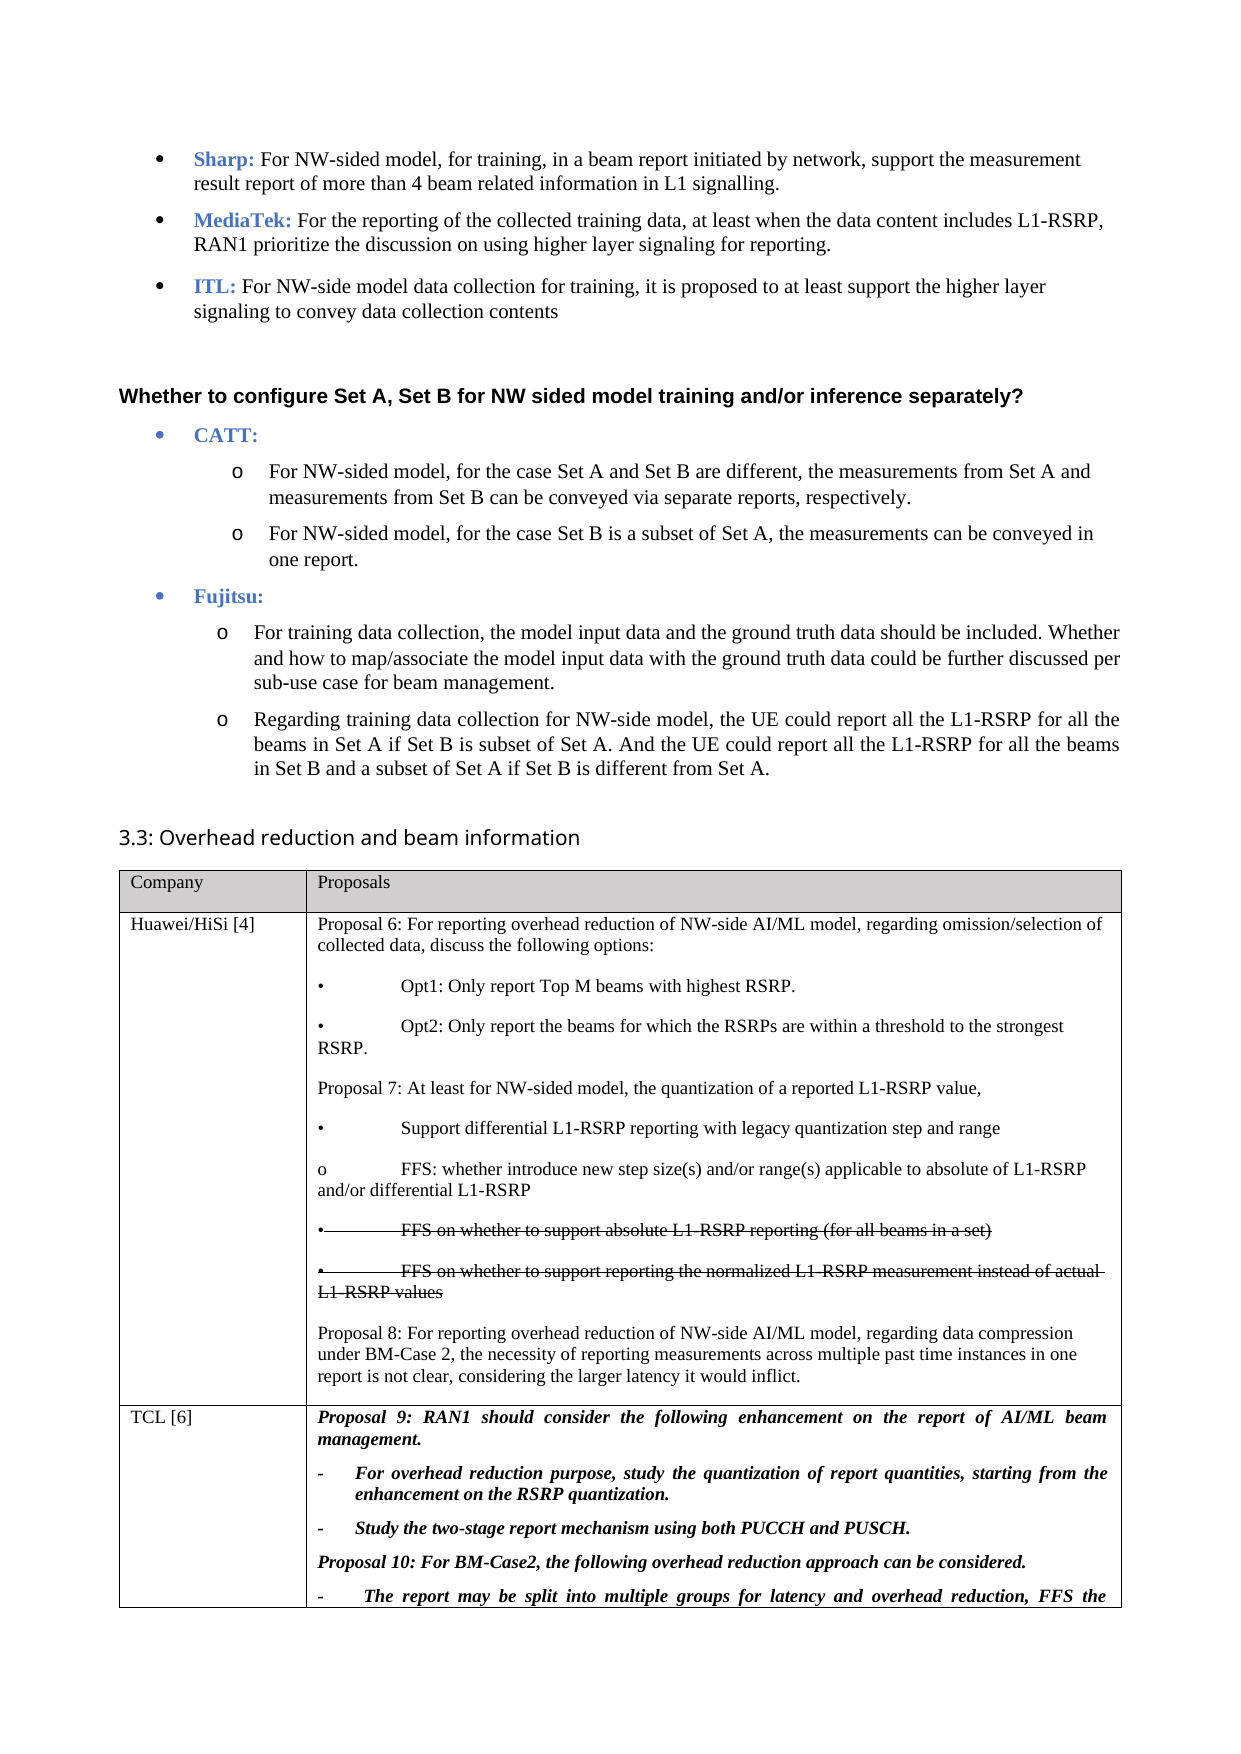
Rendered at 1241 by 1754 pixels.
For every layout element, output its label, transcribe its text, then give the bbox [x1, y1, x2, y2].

table_cell Huawei/HiSi [4] [120, 913, 306, 1405]
list Regarding training data collection for NW-side model, the UE could report all the L1-RSRP for all the beams in Set A if Set B is subset of Set A. And the UE could report all the L1-RSRP for all the beams in Set B and a subset of Set A if Set B is different from Set A. [216, 707, 1122, 780]
table_cell Proposal 6: For reporting overhead reduction of NW-side AI/ML model, regarding omission/selection of collected data, discuss the following options: • Opt1: Only report Top M beams with highest RSRP. • Opt2: Only report the beams for which the RSRPs are within a threshold to the strongest RSRP. Proposal 7: At least for NW-sided model, the quantization of a reported L1-RSRP value, • Support differential L1-RSRP reporting with legacy quantization step and range o FFS: whether introduce new step size(s) and/or range(s) applicable to absolute of L1-RSRP and/or differential L1-RSRP • FFS on whether to support absolute L1-RSRP reporting (for all beams in a set) • FFS on whether to support reporting the normalized L1-RSRP measurement instead of actual L1-RSRP values Proposal 8: For reporting overhead reduction of NW-side AI/ML model, regarding data compression under BM-Case 2, the necessity of reporting measurements across multiple past time instances in one report is not clear, considering the larger latency it would inflict. [307, 913, 1121, 1405]
list ITL: For NW-side model data collection for training, it is proposed to at least support the higher layer signaling to convey data collection contents [156, 274, 1122, 323]
table_header Proposals [307, 871, 1121, 912]
list MediaTek: For the reporting of the collected training data, at least when the data content includes L1-RSRP, RAN1 prioritize the discussion on using higher layer signaling for reporting. [156, 208, 1122, 256]
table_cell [307, 1406, 1121, 1607]
list For NW-sided model, for the case Set B is a subset of Set A, the measurements can be conveyed in one report. [231, 521, 1122, 571]
table_header Company [120, 871, 306, 912]
list For training data collection, the model input data and the ground truth data should be included. Whether and how to map/associate the model input data with the ground truth data could be further discussed per sub-use case for beam management. [216, 620, 1122, 694]
subtitle 3.3: Overhead reduction and beam information [118, 823, 1122, 852]
list For NW-sided model, for the case Set A and Set B are different, the measurements from Set A and measurements from Set B can be conveyed via separate reports, respectively. [231, 459, 1122, 509]
list CATT: [156, 422, 1122, 447]
subtitle Whether to configure Set A, Set B for NW sided model training and/or inference separately? [118, 384, 1122, 408]
table_cell TCL [6] [120, 1406, 306, 1607]
list Fujitsu: [156, 584, 1122, 608]
list Sharp: For NW-sided model, for training, in a beam report initiated by network, support the measurement result report of more than 4 beam related information in L1 signalling. [156, 147, 1122, 195]
